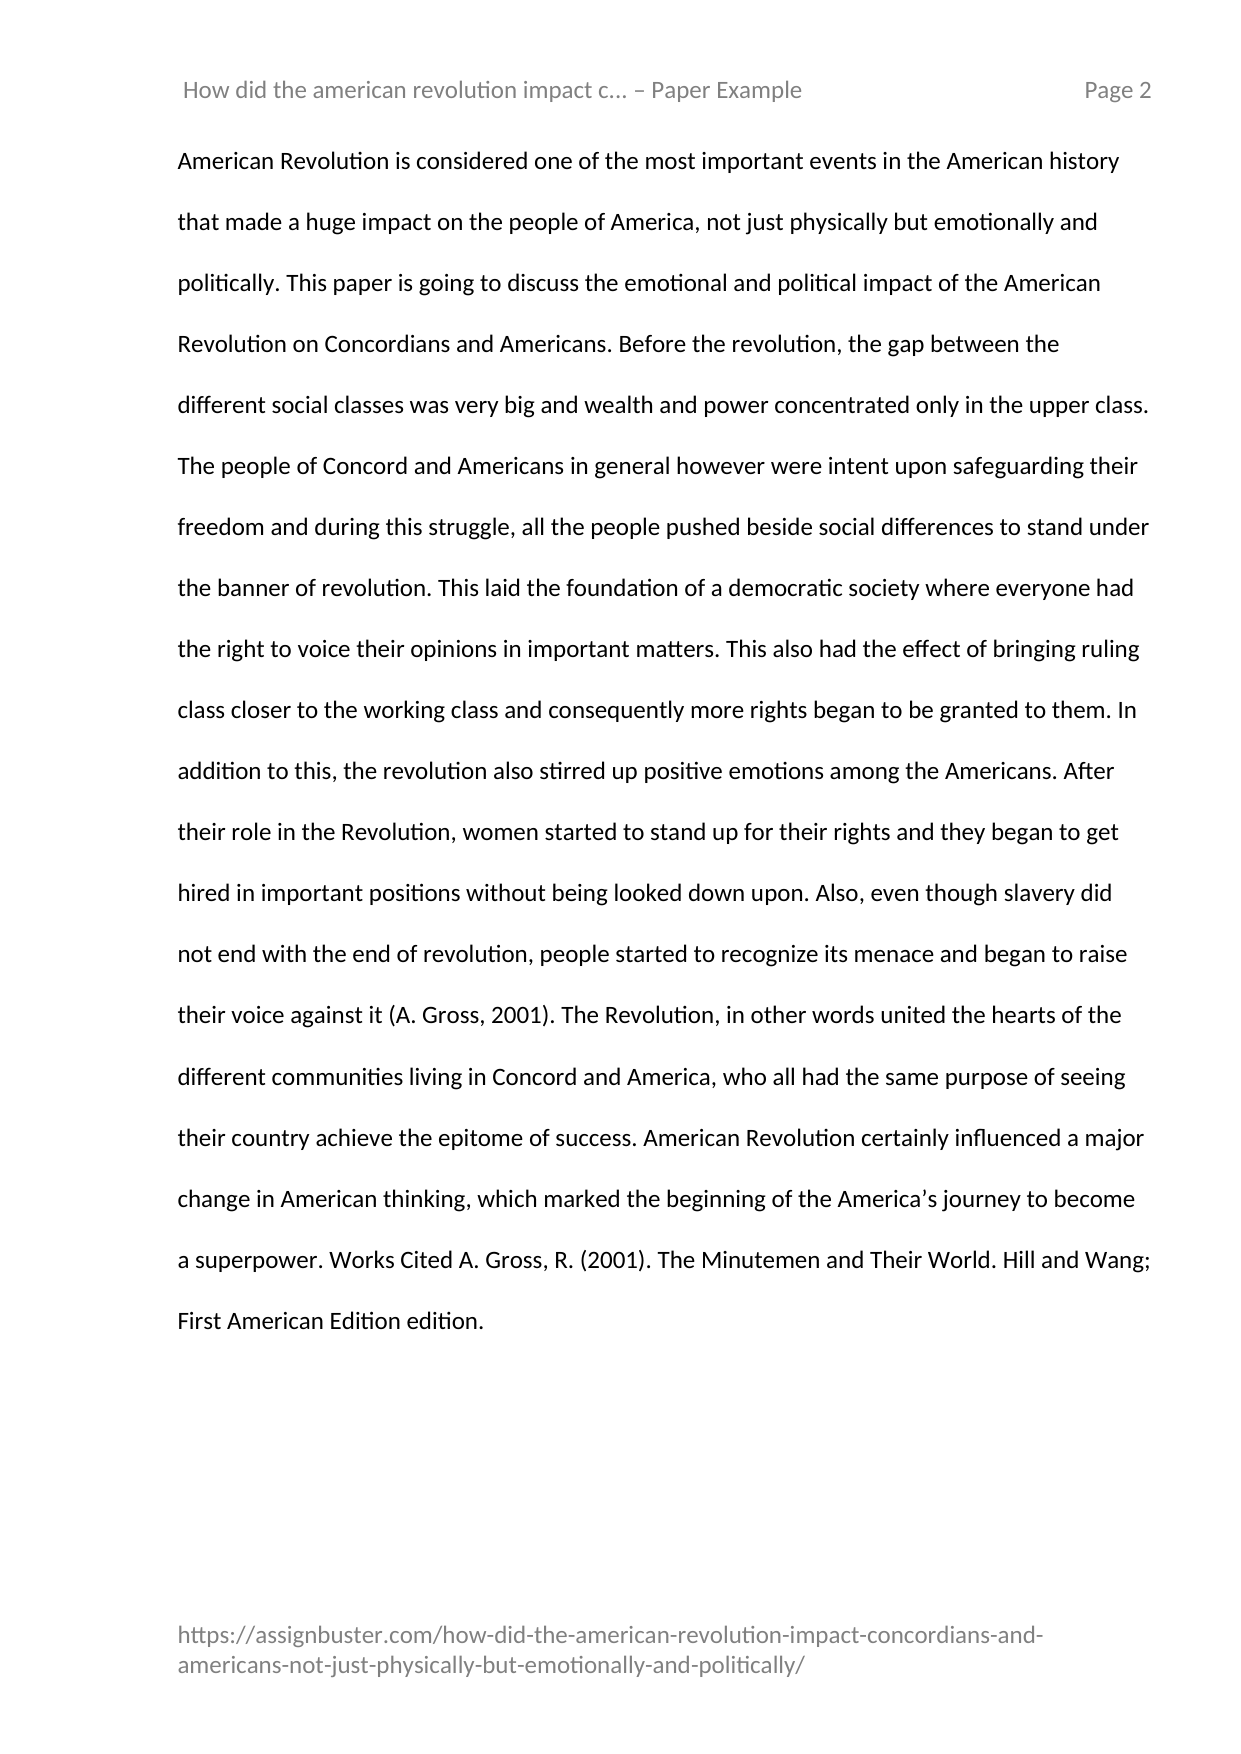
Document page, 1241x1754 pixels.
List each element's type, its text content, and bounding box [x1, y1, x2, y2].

text American Revolution is considered one of the most important events in the American history that made a huge impact on the people of America, not just physically but emotionally and politically. This paper is going to discuss the emotional and political impact of the American Revolution on Concordians and Americans. Before the revolution, the gap between the different social classes was very big and wealth and power concentrated only in the upper class. The people of Concord and Americans in general however were intent upon safeguarding their freedom and during this struggle, all the people pushed beside social differences to stand under the banner of revolution. This laid the foundation of a democratic society where everyone had the right to voice their opinions in important matters. This also had the effect of bringing ruling class closer to the working class and consequently more rights began to be granted to them. In addition to this, the revolution also stirred up positive emotions among the Americans. After their role in the Revolution, women started to stand up for their rights and they began to get hired in important positions without being looked down upon. Also, even though slavery did not end with the end of revolution, people started to recognize its menace and began to raise their voice against it (A. Gross, 2001). The Revolution, in other words united the hearts of the different communities living in Concord and America, who all had the same purpose of seeing their country achieve the epitome of success. American Revolution certainly influenced a major change in American thinking, which marked the beginning of the America’s journey to become a superpower. Works Cited A. Gross, R. (2001). The Minutemen and Their World. Hill and Wang; First American Edition edition. [177, 145, 1152, 1335]
